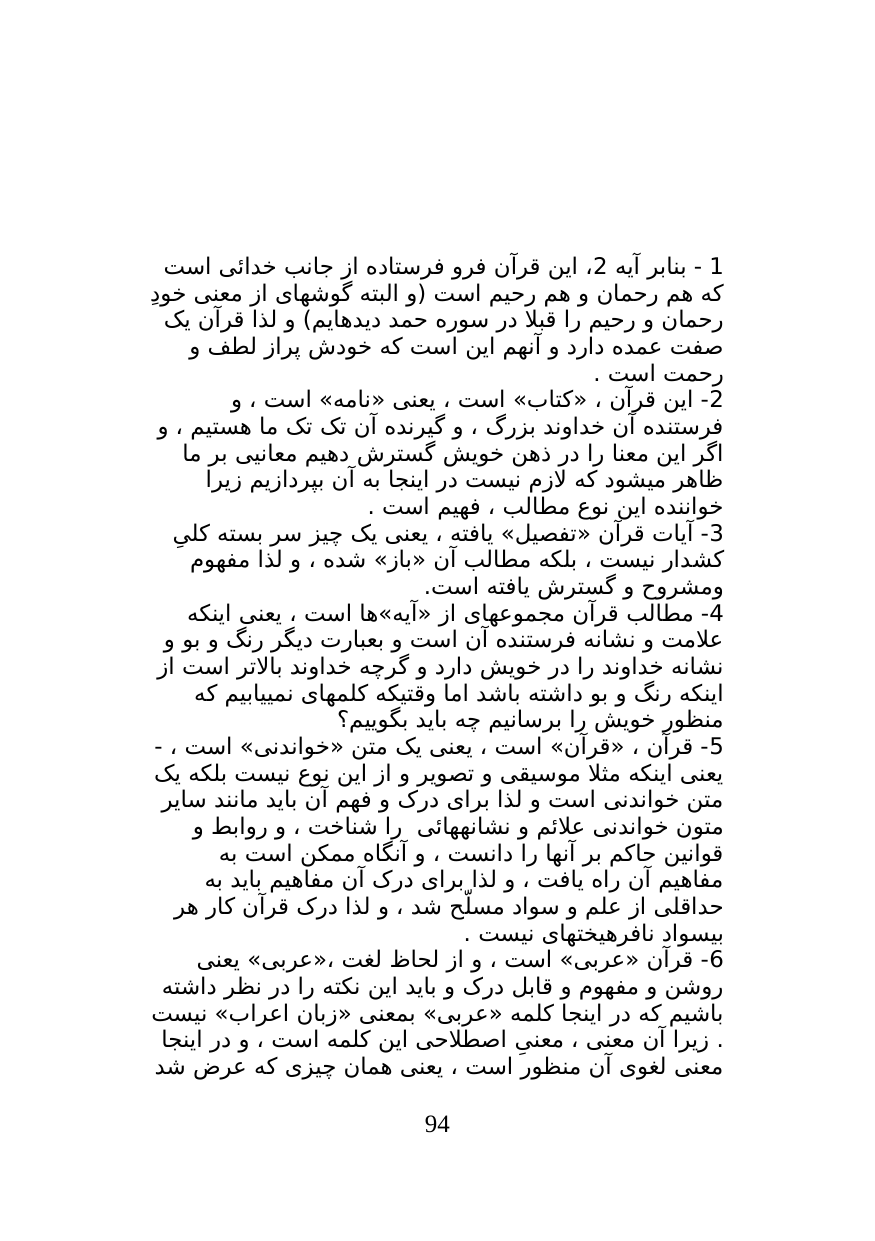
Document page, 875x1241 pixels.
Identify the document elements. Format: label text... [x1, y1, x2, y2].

text 3- آیات قرآن «تفصیل» یافته ، یعنی یک چیز سر بسته کلیِ کشدار نیست ، بلکه مطالب آن «باز» شده ، و لذا مفهوم ومشروح و گسترش یافته است. [150, 520, 724, 600]
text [150, 946, 724, 1080]
text 2- این قرآن ، «کتاب» است ، یعنی «نامه» است ، و فرستنده آن خداوند بزرگ ، و گیرنده آن تک تک ما هستیم ، و اگر این معنا را در ذهن خویش گسترش دهیم معانیی بر ما ظاهر میشود که لازم نیست در اینجا به آن بپردازیم زیرا خواننده این نوع مطالب ، فهیم است . [150, 386, 724, 520]
text 4- مطالب قرآن مجموعهای از «آیه»ها است ، یعنی اینکه علامت و نشانه فرستنده آن است و بعبارت دیگر رنگ و بو و نشانه خداوند را در خویش دارد و گرچه خداوند بالاتر است از اینکه رنگ و بو داشته باشد اما وقتیکه کلمهای نمییابیم که منظور خویش را برسانیم چه باید بگوییم؟ [150, 600, 724, 733]
text 1 - بنابر آیه 2، این قرآن فرو فرستاده از جانب خدائی است که هم رحمان و هم رحیم است (و البته گوشهای از معنی خودِ رحمان و رحیم را قبلا در سوره حمد دیدهایم) و لذا قرآن یک صفت عمده دارد و آنهم این است که خودش پراز لطف و رحمت است . [150, 253, 724, 386]
text 5- قرآن ، «قرآن» است ، یعنی یک متن «خواندنی» است ، یعنی اینکه مثلا موسیقی و تصویر و از این نوع نیست بلکه یک متن خواندنی است و لذا برای درک و فهم آن باید مانند سایر متون خواندنی علائم و نشانههائی را شناخت ، و روابط و قوانین حاکم بر آنها را دانست ، و آنگاه ممکن است به مفاهیم آن راه یافت ، و لذا برای درک آن مفاهیم باید به حداقلی از علم و سواد مسلّح شد ، و لذا درک قرآن کار هر بیسواد نافرهیختهای نیست . [150, 733, 724, 946]
